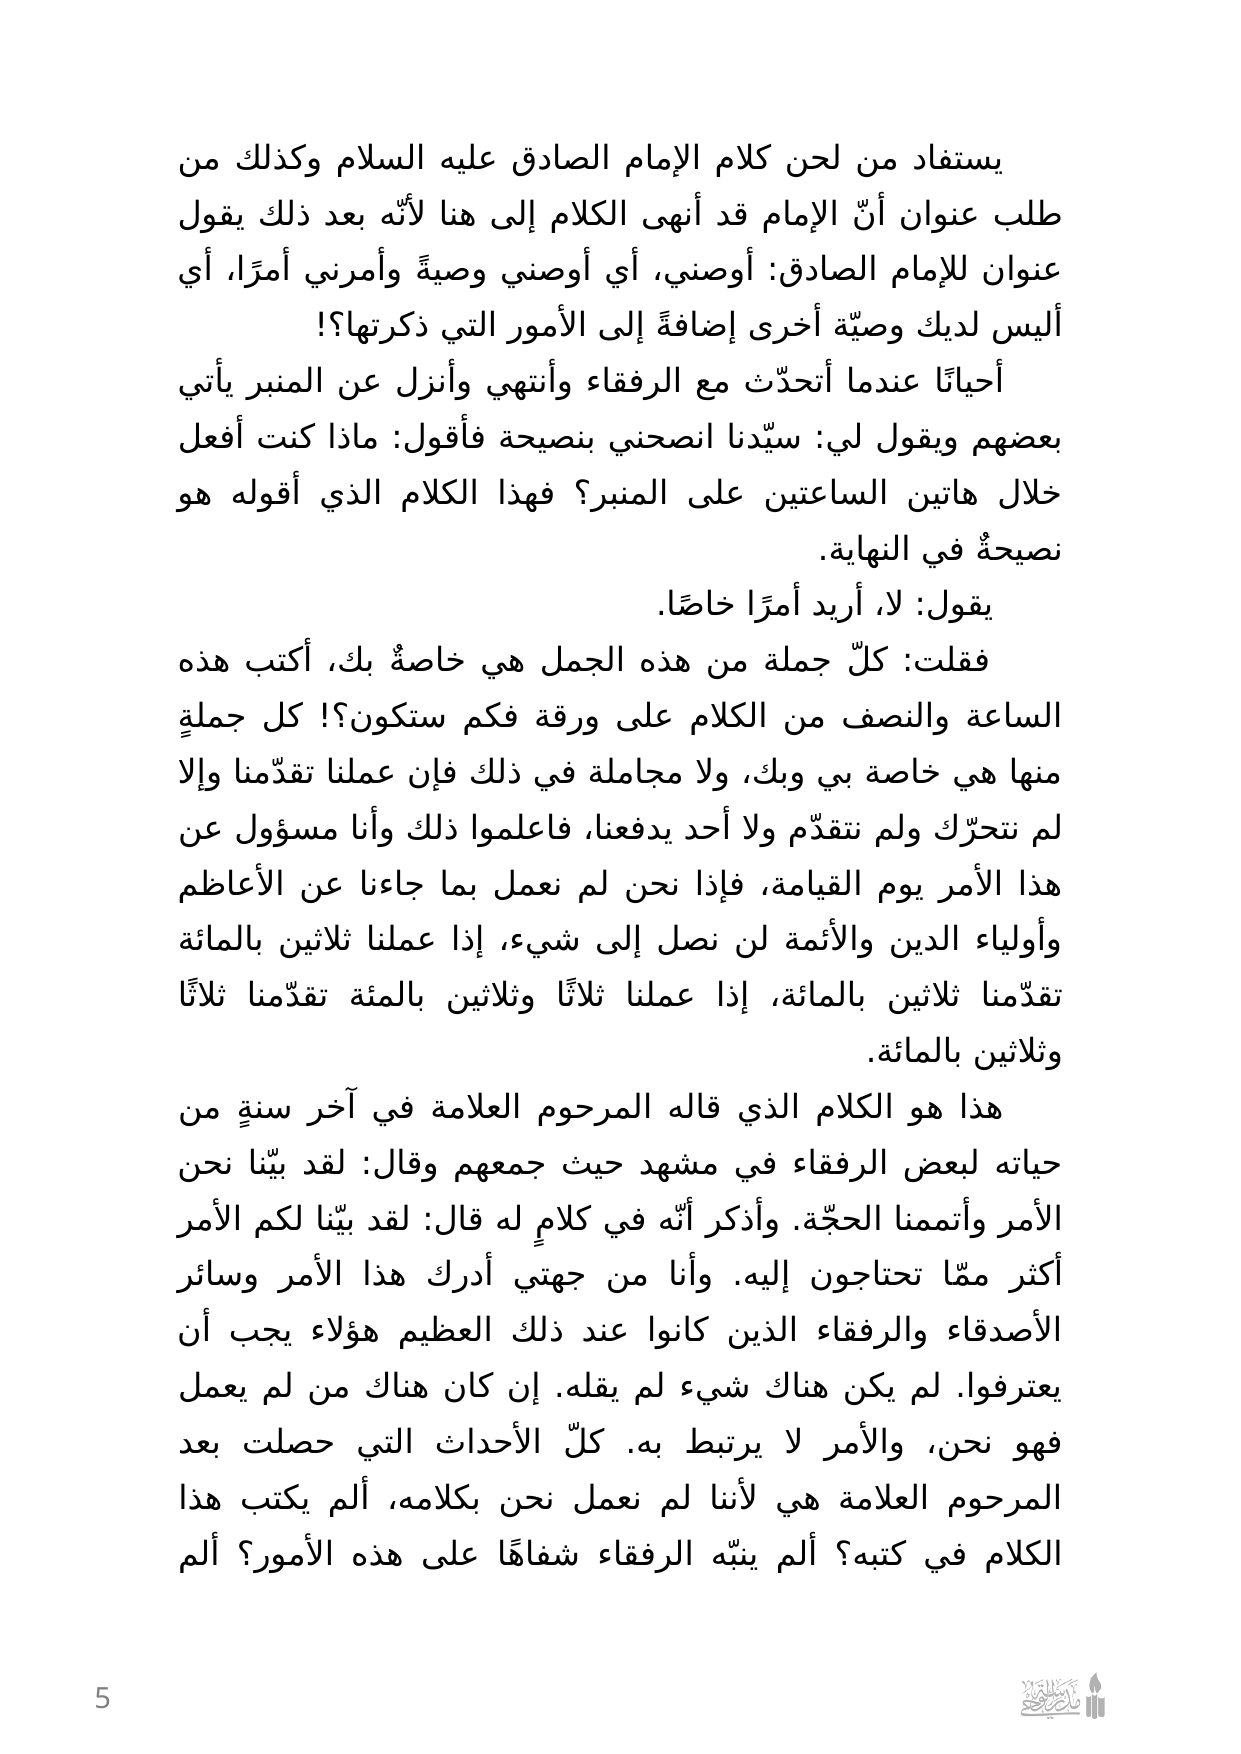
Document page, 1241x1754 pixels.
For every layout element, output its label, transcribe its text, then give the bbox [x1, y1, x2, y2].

text أحيانًا عندما أتحدّث مع الرفقاء وأنتهي وأنزل عن المنبر يأتي بعضهم ويقول لي: سيّدنا انصحني بنصيحة فأقول: ماذا كنت أفعل خلال هاتين الساعتين على المنبر؟ فهذا الكلام الذي أقوله هو نصيحةٌ في النهاية. [177, 359, 1063, 582]
text يستفاد من لحن كلام الإمام الصادق عليه السلام وكذلك من طلب عنوان أنّ الإمام قد أنهى الكلام إلى هنا لأنّه بعد ذلك يقول عنوان للإمام الصادق: أوصني، أي أوصني وصيةً وأمرني أمرًا، أي أليس لديك وصيّة أخرى إضافةً إلى الأمور التي ذكرتها؟! [177, 136, 1063, 359]
picture [1020, 1672, 1105, 1719]
text فقلت: كلّ جملة من هذه الجمل هي خاصةٌ بك، أكتب هذه الساعة والنصف من الكلام على ورقة فكم ستكون؟! كل جملةٍ منها هي خاصة بي وبك، ولا مجاملة في ذلك فإن عملنا تقدّمنا وإلا لم نتحرّك ولم نتقدّم ولا أحد يدفعنا، فاعلموا ذلك وأنا مسؤول عن هذا الأمر يوم القيامة، فإذا نحن لم نعمل بما جاءنا عن الأعاظم وأولياء الدين والأئمة لن نصل إلى شيء، إذا عملنا ثلاثين بالمائة تقدّمنا ثلاثين بالمائة، إذا عملنا ثلاثًا وثلاثين بالمئة تقدّمنا ثلاثًا وثلاثين بالمائة. [177, 638, 1063, 1085]
text يقول: لا، أريد أمرًا خاصًا. [177, 582, 1063, 638]
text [177, 1085, 1063, 1587]
